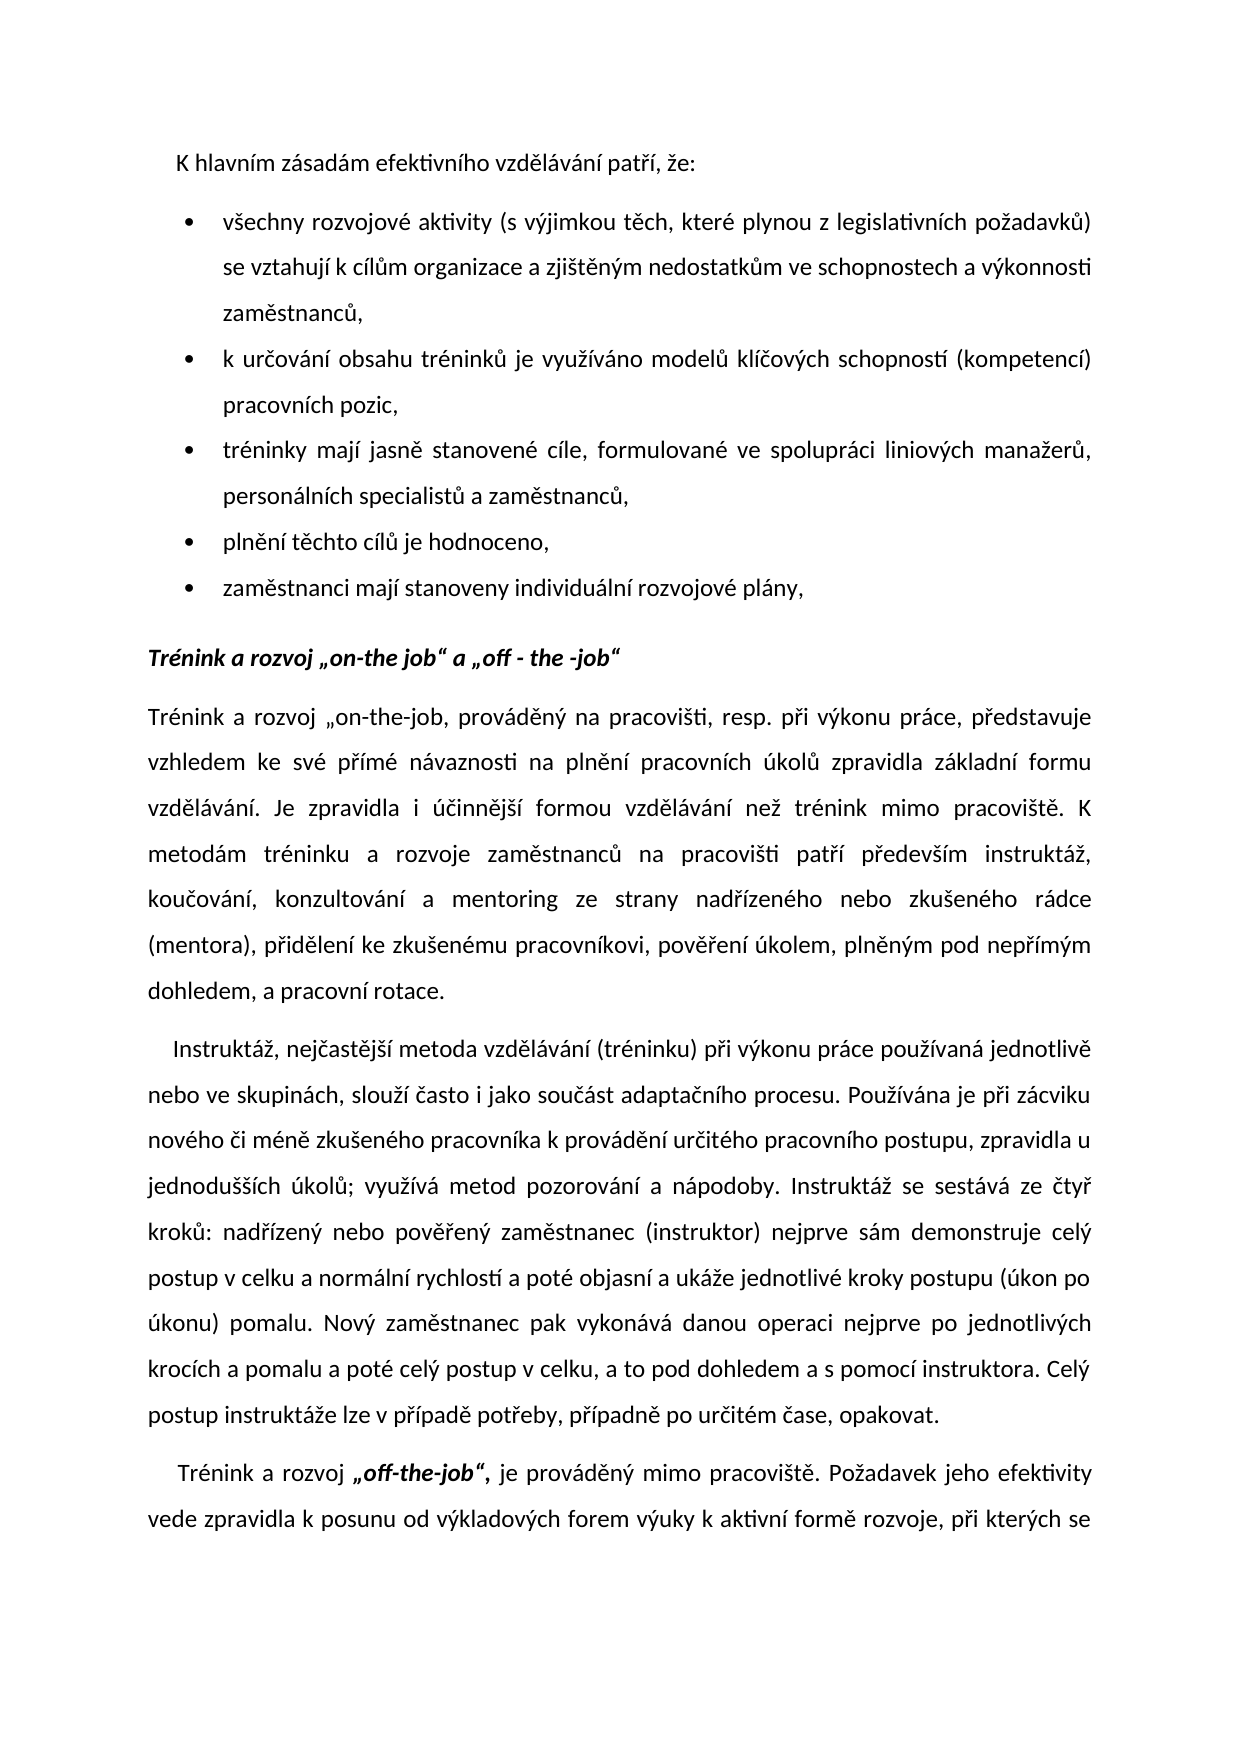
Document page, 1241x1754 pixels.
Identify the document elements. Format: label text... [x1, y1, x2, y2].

text Instruktáž, nejčastější metoda vzdělávání (tréninku) při výkonu práce používaná jednotlivě nebo ve skupinách, slouží často i jako součást adaptačního procesu. Používána je při zácviku nového či méně zkušeného pracovníka k provádění určitého pracovního postupu, zpravidla u jednodušších úkolů; využívá metod pozorování a nápodoby. Instruktáž se sestává ze čtyř kroků: nadřízený nebo pověřený zaměstnanec (instruktor) nejprve sám demonstruje celý postup v celku a normální rychlostí a poté objasní a ukáže jednotlivé kroky postupu (úkon po úkonu) pomalu. Nový zaměstnanec pak vykonává danou operaci nejprve po jednotlivých krocích a pomalu a poté celý postup v celku, a to pod dohledem a s pomocí instruktora. Celý postup instruktáže lze v případě potřeby, případně po určitém čase, opakovat. [148, 1033, 1093, 1429]
list k určování obsahu tréninků je využíváno modelů klíčových schopností (kompetencí) pracovních pozic, [185, 343, 1093, 419]
list zaměstnanci mají stanoveny individuální rozvojové plány, [185, 572, 1093, 602]
text Trénink a rozvoj „on-the-job, prováděný na pracovišti, resp. při výkonu práce, představuje vzhledem ke své přímé návaznosti na plnění pracovních úkolů zpravidla základní formu vzdělávání. Je zpravidla i účinnější formou vzdělávání než trénink mimo pracoviště. K metodám tréninku a rozvoje zaměstnanců na pracovišti patří především instruktáž, koučování, konzultování a mentoring ze strany nadřízeného nebo zkušeného rádce (mentora), přidělení ke zkušenému pracovníkovi, pověření úkolem, plněným pod nepřímým dohledem, a pracovní rotace. [148, 701, 1093, 1006]
list plnění těchto cílů je hodnoceno, [185, 526, 1093, 556]
text K hlavním zásadám efektivního vzdělávání patří, že: [148, 148, 1093, 178]
list všechny rozvojové aktivity (s výjimkou těch, které plynou z legislativních požadavků) se vztahují k cílům organizace a zjištěným nedostatkům ve schopnostech a výkonnosti zaměstnanců, [185, 206, 1093, 328]
list tréninky mají jasně stanovené cíle, formulované ve spolupráci liniových manažerů, personálních specialistů a zaměstnanců, [185, 434, 1093, 511]
subtitle Trénink a rozvoj „on-the job“ a „off - the -job“ [148, 642, 1093, 673]
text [148, 1457, 1093, 1533]
